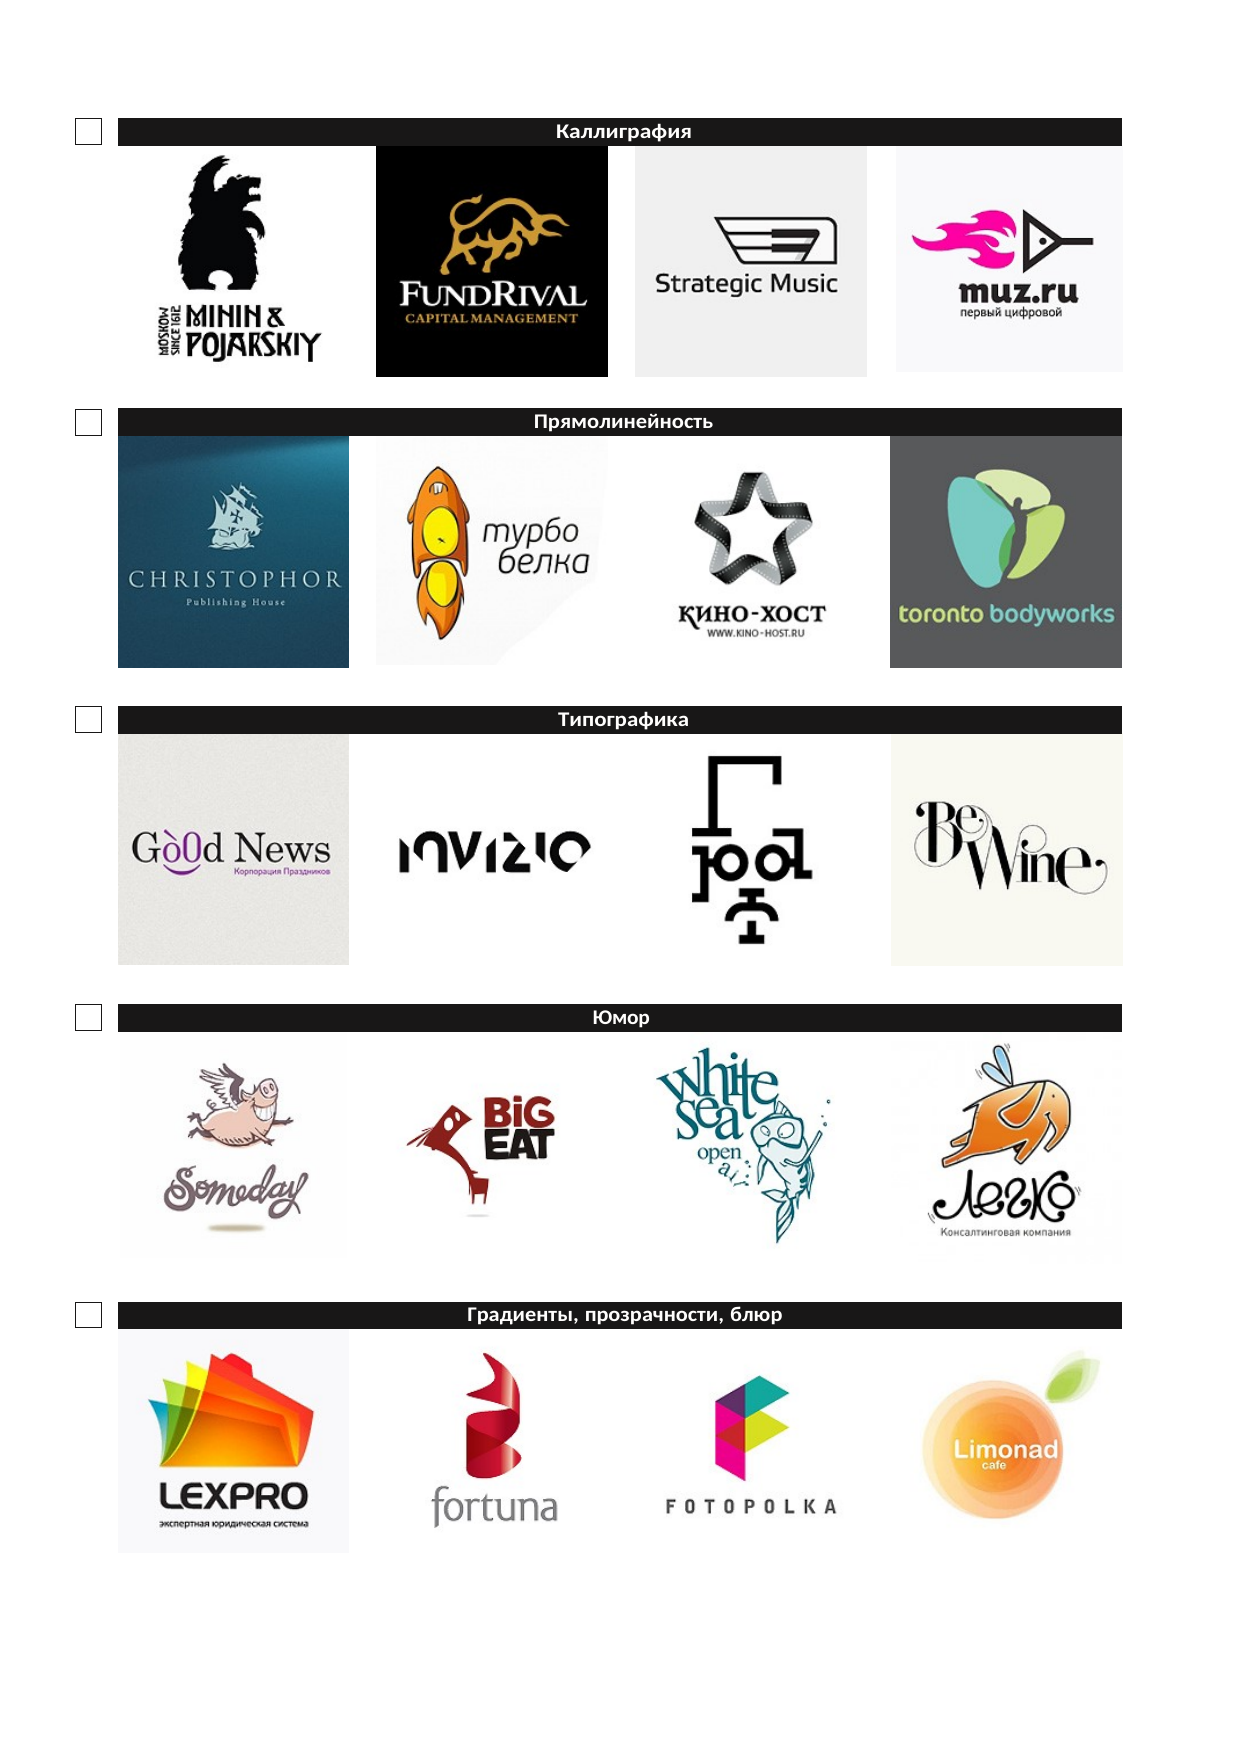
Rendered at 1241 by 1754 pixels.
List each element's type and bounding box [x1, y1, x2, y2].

picture [891, 1032, 1122, 1264]
picture [637, 1329, 861, 1554]
picture [118, 146, 350, 377]
picture [891, 733, 1123, 966]
picture [635, 436, 867, 668]
picture [633, 734, 865, 965]
picture [381, 1329, 603, 1550]
picture [118, 1329, 349, 1553]
picture [635, 146, 867, 377]
picture [896, 145, 1123, 372]
picture [118, 436, 349, 668]
picture [379, 1032, 604, 1255]
picture [379, 737, 604, 962]
picture [376, 146, 608, 377]
picture [120, 1032, 347, 1258]
picture [118, 734, 349, 965]
picture [893, 1329, 1118, 1554]
picture [636, 1032, 862, 1258]
picture [890, 436, 1122, 668]
picture [376, 436, 608, 665]
